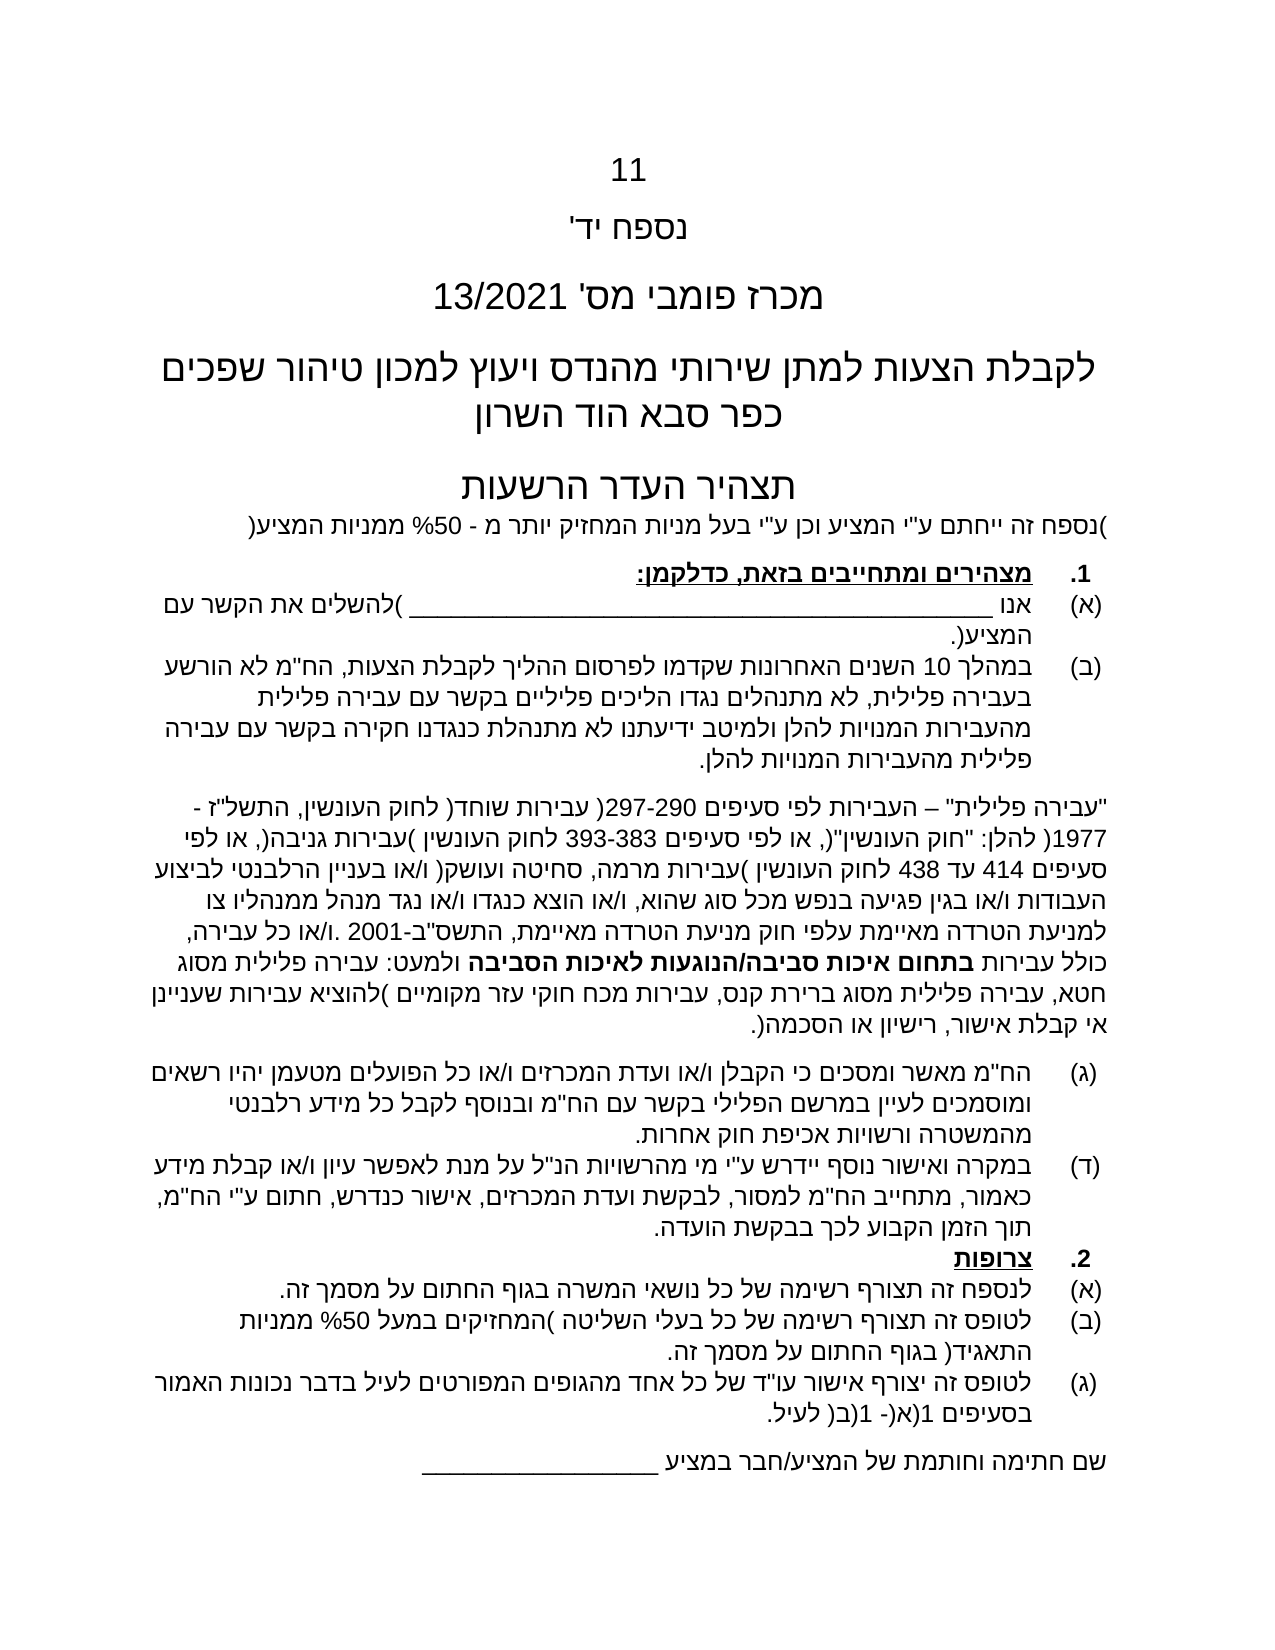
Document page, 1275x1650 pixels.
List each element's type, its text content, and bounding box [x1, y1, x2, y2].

list לנספח זה תצורף רשימה של כל נושאי המשרה בגוף החתום על מסמך זה. [150, 1275, 1070, 1303]
subtitle מכרז פומבי מס' 13/2021 [150, 274, 1107, 318]
list לטופס זה תצורף רשימה של כל בעלי השליטה )המחזיקים במעל %50 ממניות התאגיד( בגוף החתום על מסמך זה. [150, 1306, 1070, 1366]
list אנו __________________________________________ )להשלים את הקשר עם המציע(. [150, 589, 1070, 649]
subtitle תצהיר העדר הרשעות [150, 464, 1107, 507]
list במהלך 10 השנים האחרונות שקדמו לפרסום ההליך לקבלת הצעות, הח"מ לא הורשע בעבירה פלילית, לא מתנהלים נגדו הליכים פליליים בקשר עם עבירה פלילית מהעבירות המנויות להלן ולמיטב ידיעתנו לא מתנהלת כנגדנו חקירה בקשר עם עבירה פלילית מהעבירות המנויות להלן. [150, 652, 1070, 773]
subtitle נספח יד' [150, 208, 1107, 247]
list במקרה ואישור נוסף יידרש ע"י מי מהרשויות הנ"ל על מנת לאפשר עיון ו/או קבלת מידע כאמור, מתחייב הח"מ למסור, לבקשת ועדת המכרזים, אישור כנדרש, חתום ע"י הח"מ, תוך הזמן הקבוע לכך בבקשת הועדה. [150, 1151, 1070, 1241]
text )נספח זה ייחתם ע"י המציע וכן ע"י בעל מניות המחזיק יותר מ - %50 ממניות המציע( [150, 511, 1107, 539]
list צרופות [150, 1244, 1070, 1272]
list מצהירים ומתחייבים בזאת, כדלקמן: [150, 558, 1070, 587]
list הח"מ מאשר ומסכים כי הקבלן ו/או ועדת המכרזים ו/או כל הפועלים מטעמן יהיו רשאים ומוסמכים לעיין במרשם הפלילי בקשר עם הח"מ ובנוסף לקבל כל מידע רלבנטי מהמשטרה ורשויות אכיפת חוק אחרות. [150, 1057, 1070, 1148]
subtitle לקבלת הצעות למתן שירותי מהנדס ויעוץ למכון טיהור שפכים כפר סבא הוד השרון [150, 346, 1107, 436]
text שם חתימה וחותמת של המציע/חבר במציע _________________ [150, 1447, 1107, 1475]
text "עבירה פלילית" – העבירות לפי סעיפים 297-290( עבירות שוחד( לחוק העונשין, התשל"ז - 1977( להלן: "חוק העונשין"(, או לפי סעיפים 393-383 לחוק העונשין )עבירות גניבה(, או לפי סעיפים 414 עד 438 לחוק העונשין )עבירות מרמה, סחיטה ועושק( ו/או בעניין הרלבנטי לביצוע העבודות ו/או בגין פגיעה בנפש מכל סוג שהוא, ו/או הוצא כנגדו ו/או נגד מנהל ממנהליו צו למניעת הטרדה מאיימת עלפי חוק מניעת הטרדה מאיימת, התשס"ב-2001 .ו/או כל עבירה, כולל עבירות בתחום איכות סביבה/הנוגעות לאיכות הסביבה ולמעט: עבירה פלילית מסוג חטא, עבירה פלילית מסוג ברירת קנס, עבירות מכח חוקי עזר מקומיים )להוציא עבירות שעניינן אי קבלת אישור, רישיון או הסכמה(. [150, 792, 1107, 1038]
list לטופס זה יצורף אישור עו"ד של כל אחד מהגופים המפורטים לעיל בדבר נכונות האמור בסעיפים 1(א(- 1(ב( לעיל. [150, 1368, 1070, 1428]
subtitle 11 [150, 150, 1107, 188]
